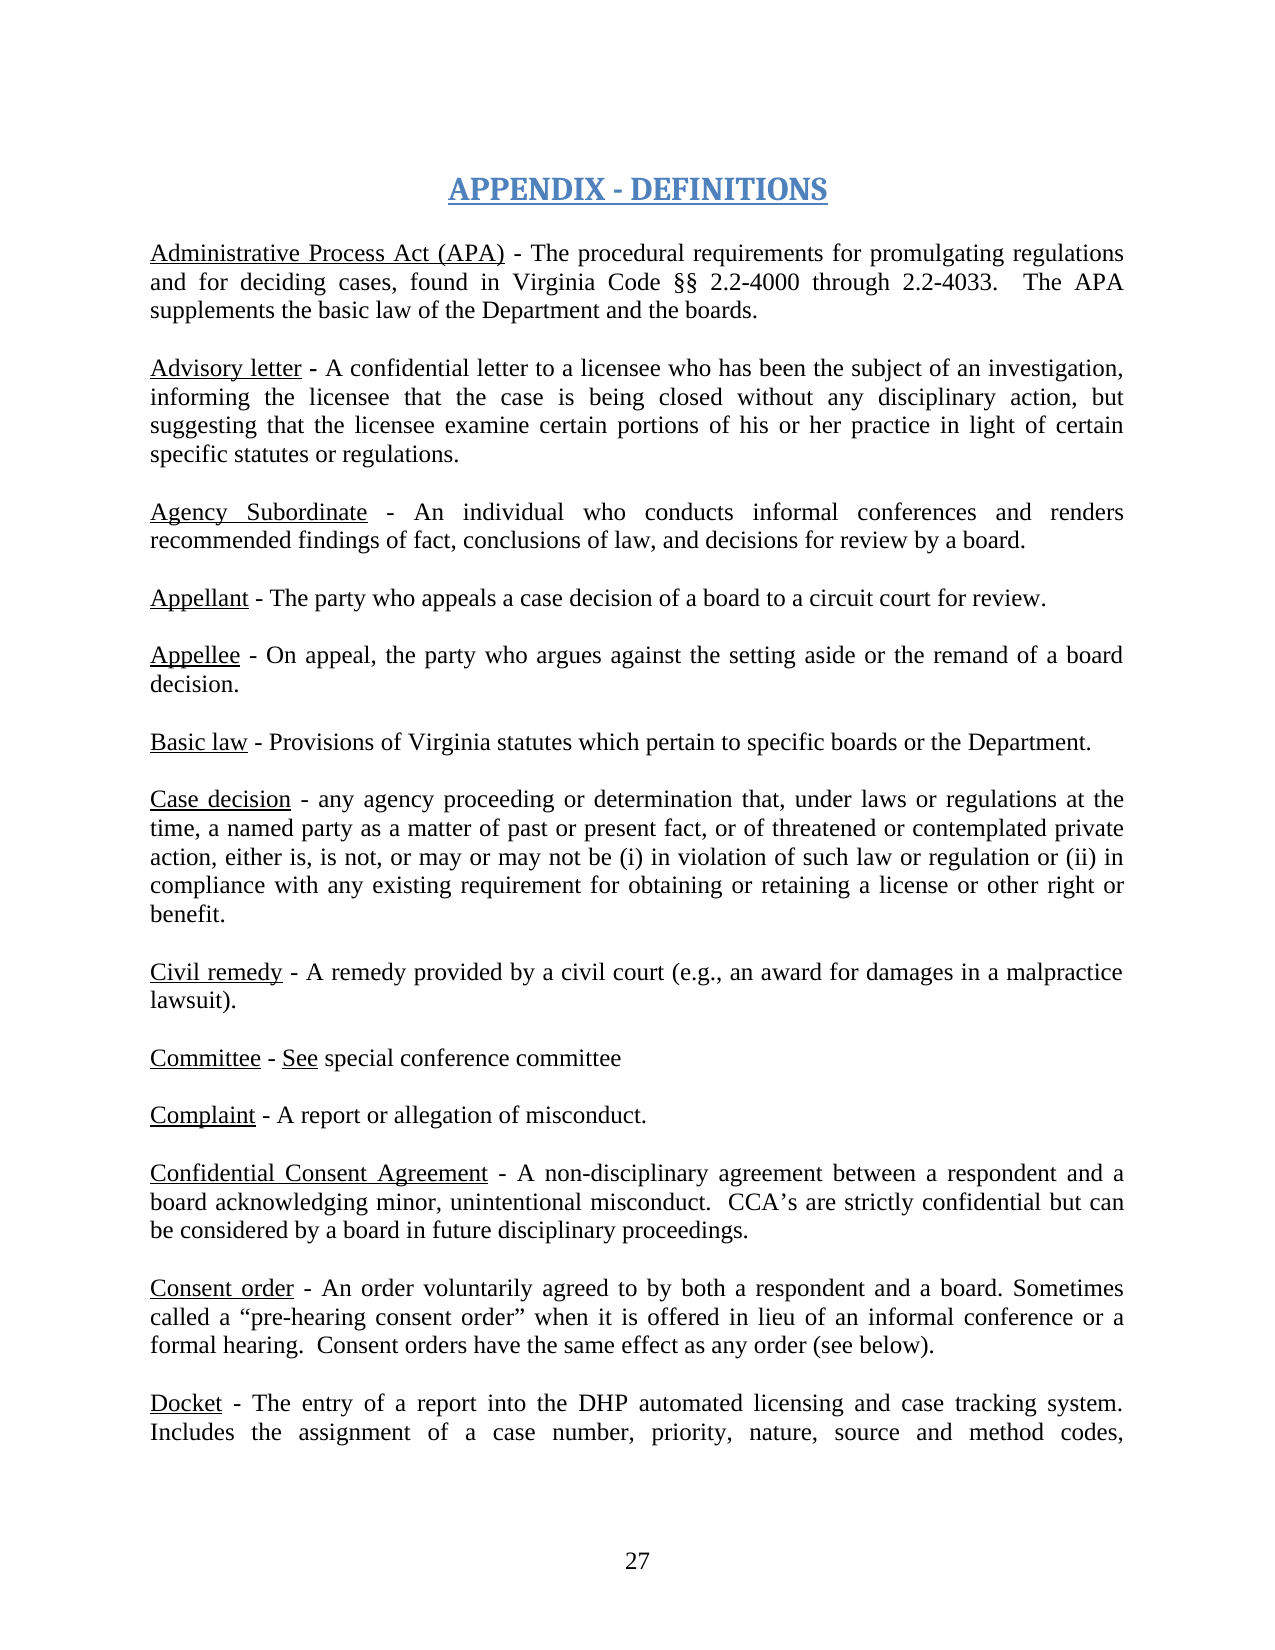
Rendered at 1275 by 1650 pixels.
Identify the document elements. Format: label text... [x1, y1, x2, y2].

text Case decision - any agency proceeding or determination that, under laws or regulations at the time, a named party as a matter of past or present fact, or of threatened or contemplated private action, either is, is not, or may or may not be (i) in violation of such law or regulation or (ii) in compliance with any existing requirement for obtaining or retaining a license or other right or benefit. [150, 784, 1125, 928]
text Agency Subordinate - An individual who conducts informal conferences and renders recommended findings of fact, conclusions of law, and decisions for review by a board. [150, 497, 1125, 554]
text Consent order - An order voluntarily agreed to by both a respondent and a board. Sometimes called a “pre-hearing consent order” when it is offered in lieu of an informal conference or a formal hearing. Consent orders have the same effect as any order (see below). [150, 1273, 1125, 1359]
text Confidential Consent Agreement - A non-disciplinary agreement between a respondent and a board acknowledging minor, unintentional misconduct. CCA’s are strictly confidential but can be considered by a board in future disciplinary proceedings. [150, 1158, 1125, 1244]
text Civil remedy - A remedy provided by a civil court (e.g., an award for damages in a malpractice lawsuit). [150, 957, 1125, 1014]
subtitle APPENDIX - DEFINITIONS [150, 171, 1125, 209]
text Appellee - On appeal, the party who argues against the setting aside or the remand of a board decision. [150, 640, 1125, 698]
text Complaint - A report or allegation of misconduct. [150, 1100, 1125, 1129]
text Basic law - Provisions of Virginia statutes which pertain to specific boards or the Department. [150, 727, 1125, 755]
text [150, 1388, 1125, 1445]
text Administrative Process Act (APA) - The procedural requirements for promulgating regulations and for deciding cases, found in Virginia Code §§ 2.2-4000 through 2.2-4033. The APA supplements the basic law of the Department and the boards. [150, 238, 1125, 324]
text Advisory letter - A confidential letter to a licensee who has been the subject of an investigation, informing the licensee that the case is being closed without any disciplinary action, but suggesting that the licensee examine certain portions of his or her practice in light of certain specific statutes or regulations. [150, 353, 1125, 468]
text Committee - See special conference committee [150, 1043, 1125, 1072]
text Appellant - The party who appeals a case decision of a board to a circuit court for review. [150, 583, 1125, 612]
